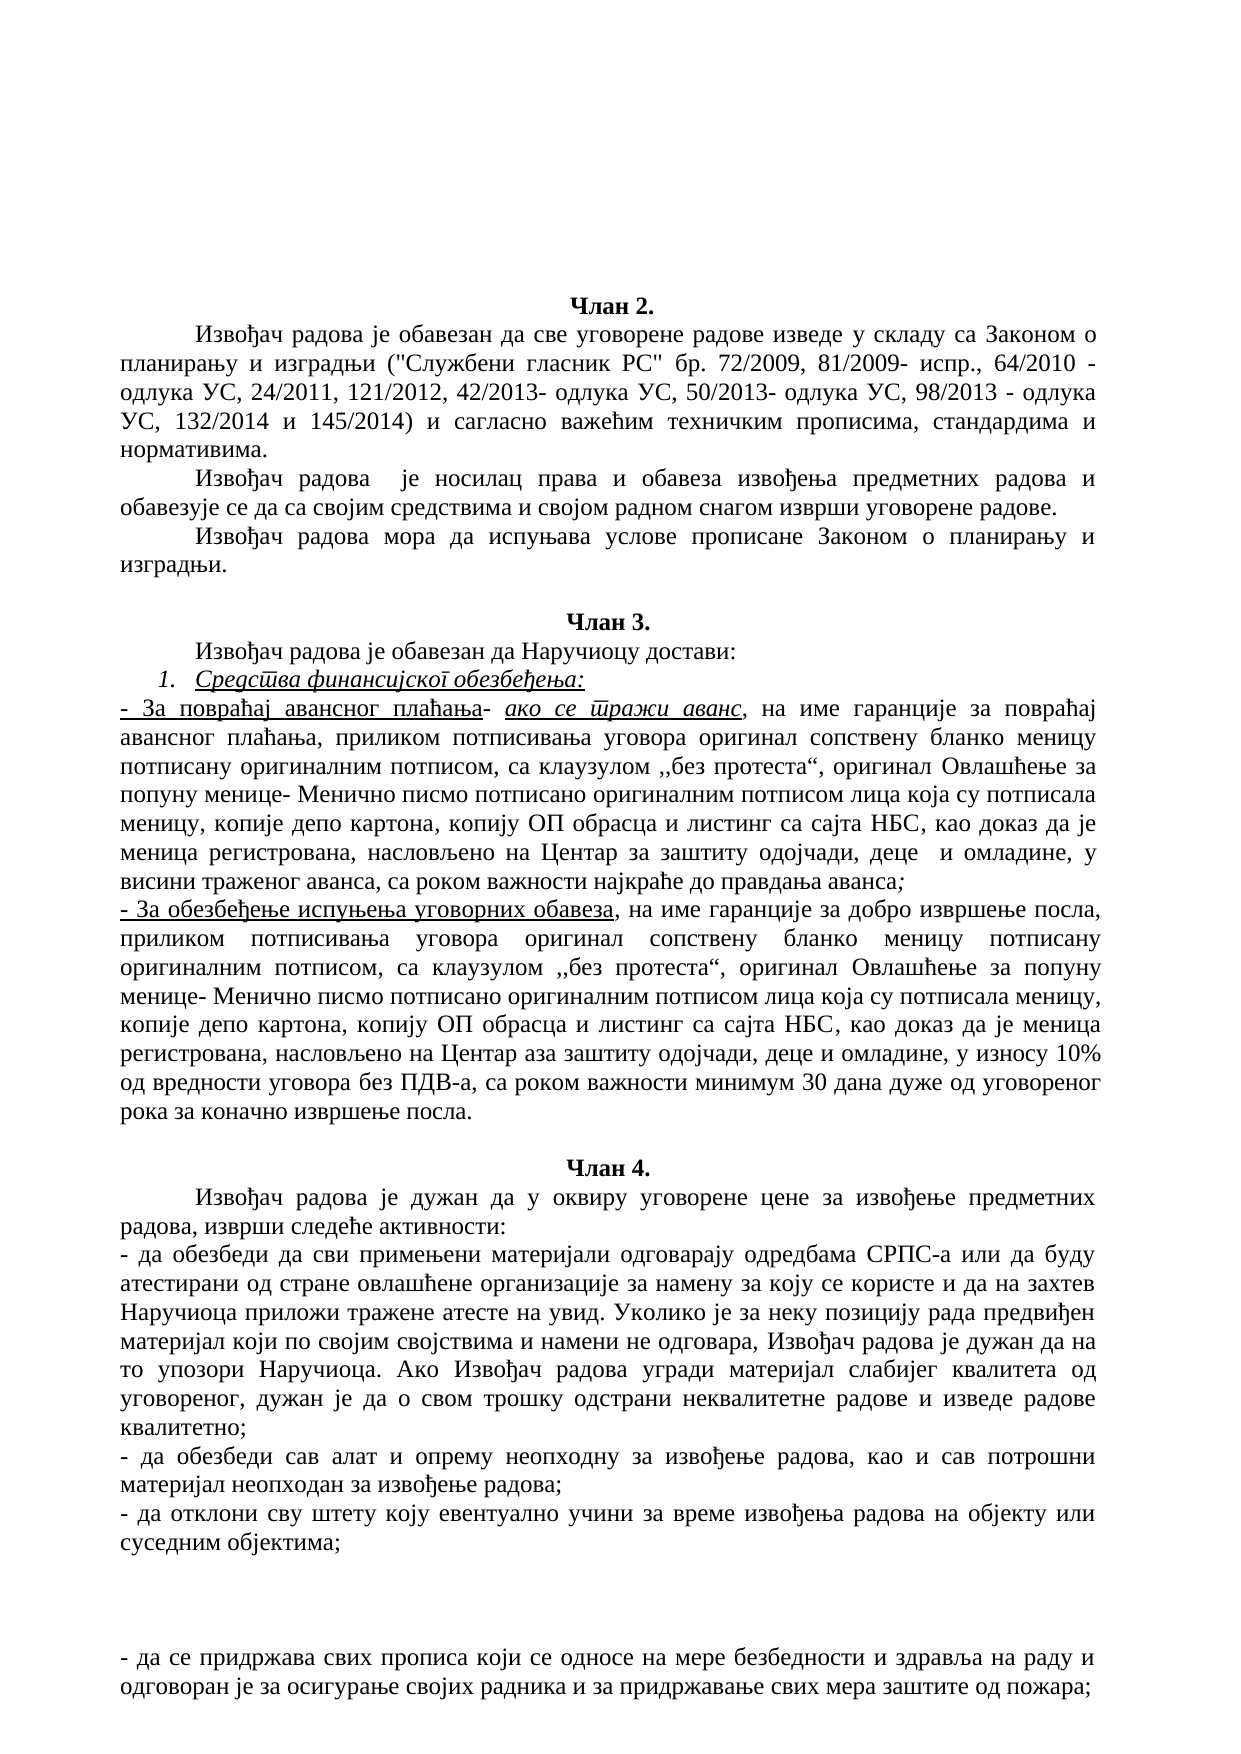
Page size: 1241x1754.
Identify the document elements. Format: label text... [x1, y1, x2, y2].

text - За обезбеђење испуњења уговорних обавеза, на име гаранције за добро извршење посла, приликом потписивања уговора оригинал сопствену бланко меницу потписану оригиналним потписом, са клаузулом ,,без протеста“, оригинал Овлашћење за попуну менице- Менично писмо потписано оригиналним потписом лица која су потписала меницу, копије депо картона, копију ОП обрасца и листинг са сајта НБС, као доказ да је меница регистрована, насловљено на Центар аза заштиту одојчади, деце и омладине, у износу 10% од вредности уговора без ПДВ-а, са роком важности минимум 30 дана дуже од уговореног рока за коначно извршење посла. [120, 894, 1102, 1124]
list - да обезбеди да сви примењени материјали одговарају одредбама СРПС-а или да буду атестирани од стране овлашћене организације за намену за коју се користе и да на захтев Наручиоца приложи тражене атесте на увид. Уколико је за неку позицију рада предвиђен материјал који по својим својствима и намени не одговара, Извођач радова је дужан да на то упозори Наручиоца. Ако Извођач радова угради материјал слабијег квалитета од уговореног, дужан је да о свом трошку одстрани неквалитетне радове и изведе радове квалитетно; [120, 1239, 1097, 1441]
text Извођач радова је дужан да у оквиру уговорене цене за извођење предметних радова, изврши следеће активности: [120, 1182, 1097, 1239]
text Извођач радова мора да испуњава услове прописане Законом о планирању и изградњи. [120, 521, 1096, 578]
list - да отклони сву штету коју евентуално учини за време извођења радова на објекту или суседним објектима; [120, 1498, 1097, 1556]
text - За повраћај авансног плаћања- ако се тражи аванс, на име гаранције за повраћај авансног плаћања, приликом потписивања уговора оригинал сопствену бланко меницу потписану оригиналним потписом, са клаузулом ,,без протеста“, оригинал Овлашћење за попуну менице- Менично писмо потписано оригиналним потписом лица која су потписала меницу, копије депо картона, копију ОП обрасца и листинг са сајта НБС, као доказ да је меница регистрована, насловљено на Центар за заштиту одојчади, деце и омладине, у висини траженог аванса, са роком важности најкраће до правдања аванса; [120, 693, 1097, 894]
text Члан 4. [120, 1153, 1097, 1182]
list - да обезбеди сав алат и опрему неопходну за извођење радова, као и сав потрошни материјал неопходан за извођење радова; [120, 1441, 1097, 1498]
text Извођач радова је носилац права и обавеза извођења предметних радова и обавезује се да са својим средствима и својом радном снагом изврши уговорене радове. [120, 463, 1097, 521]
text Члан 2. [120, 291, 1097, 319]
text Извођач радова је обавезан да Наручиоцу достави: [120, 636, 1097, 664]
text Члан 3. [120, 607, 1097, 636]
list - да се придржава свих прописа који се односе на мере безбедности и здравља на раду и одговоран је за осигурање својих радника и за придржавање свих мера заштите од пожара; [120, 1642, 1097, 1699]
text Извођач радова је обавезан да све уговорене радове изведе у складу са Законом о планирању и изградњи ("Службени гласник РС" бр. 72/2009, 81/2009- испр., 64/2010 - одлука УС, 24/2011, 121/2012, 42/2013- одлука УС, 50/2013- одлука УС, 98/2013 - одлука УС, 132/2014 и 145/2014) и сагласно важећим техничким прописима, стандардима и нормативима. [120, 319, 1097, 463]
list Средства финансијског обезбеђења: [157, 664, 1097, 693]
